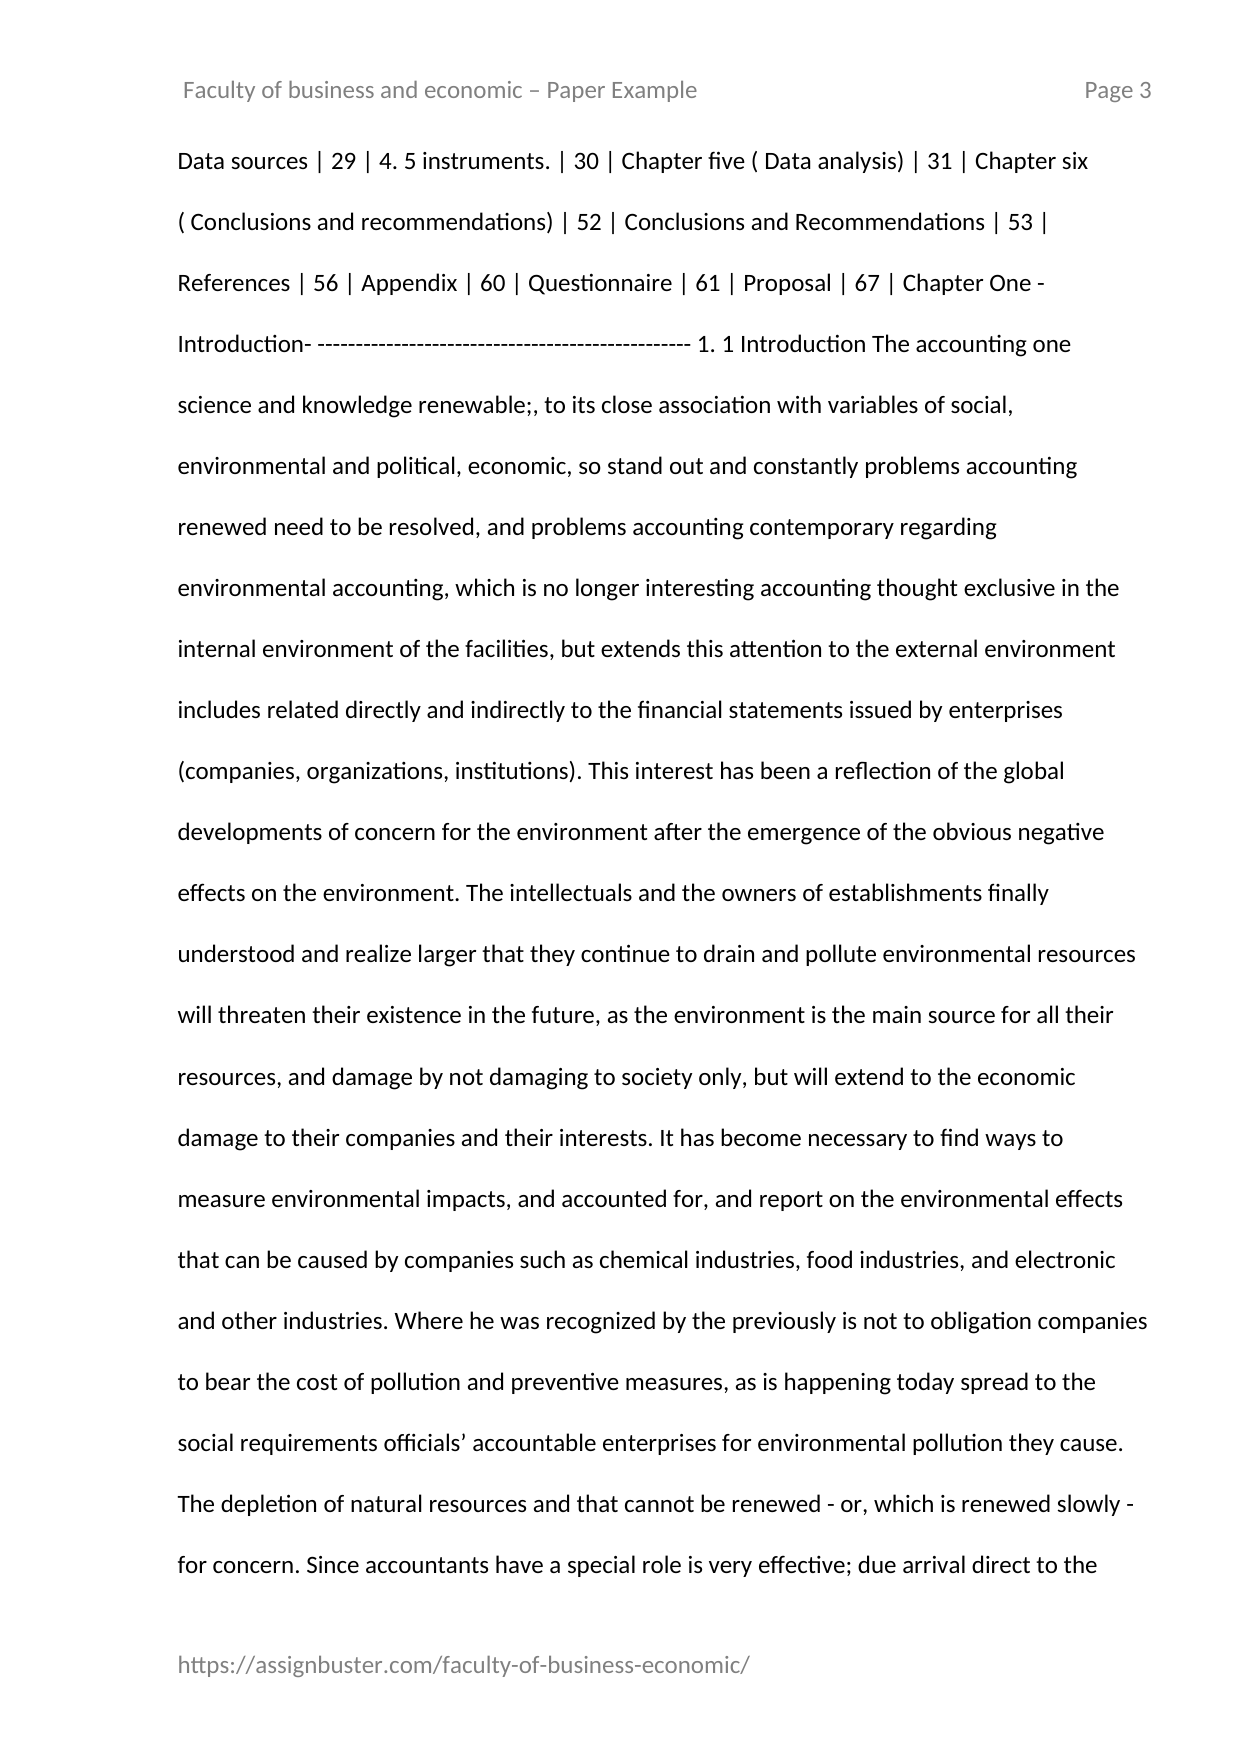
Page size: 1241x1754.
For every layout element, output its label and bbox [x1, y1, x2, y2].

text [177, 145, 1152, 1579]
